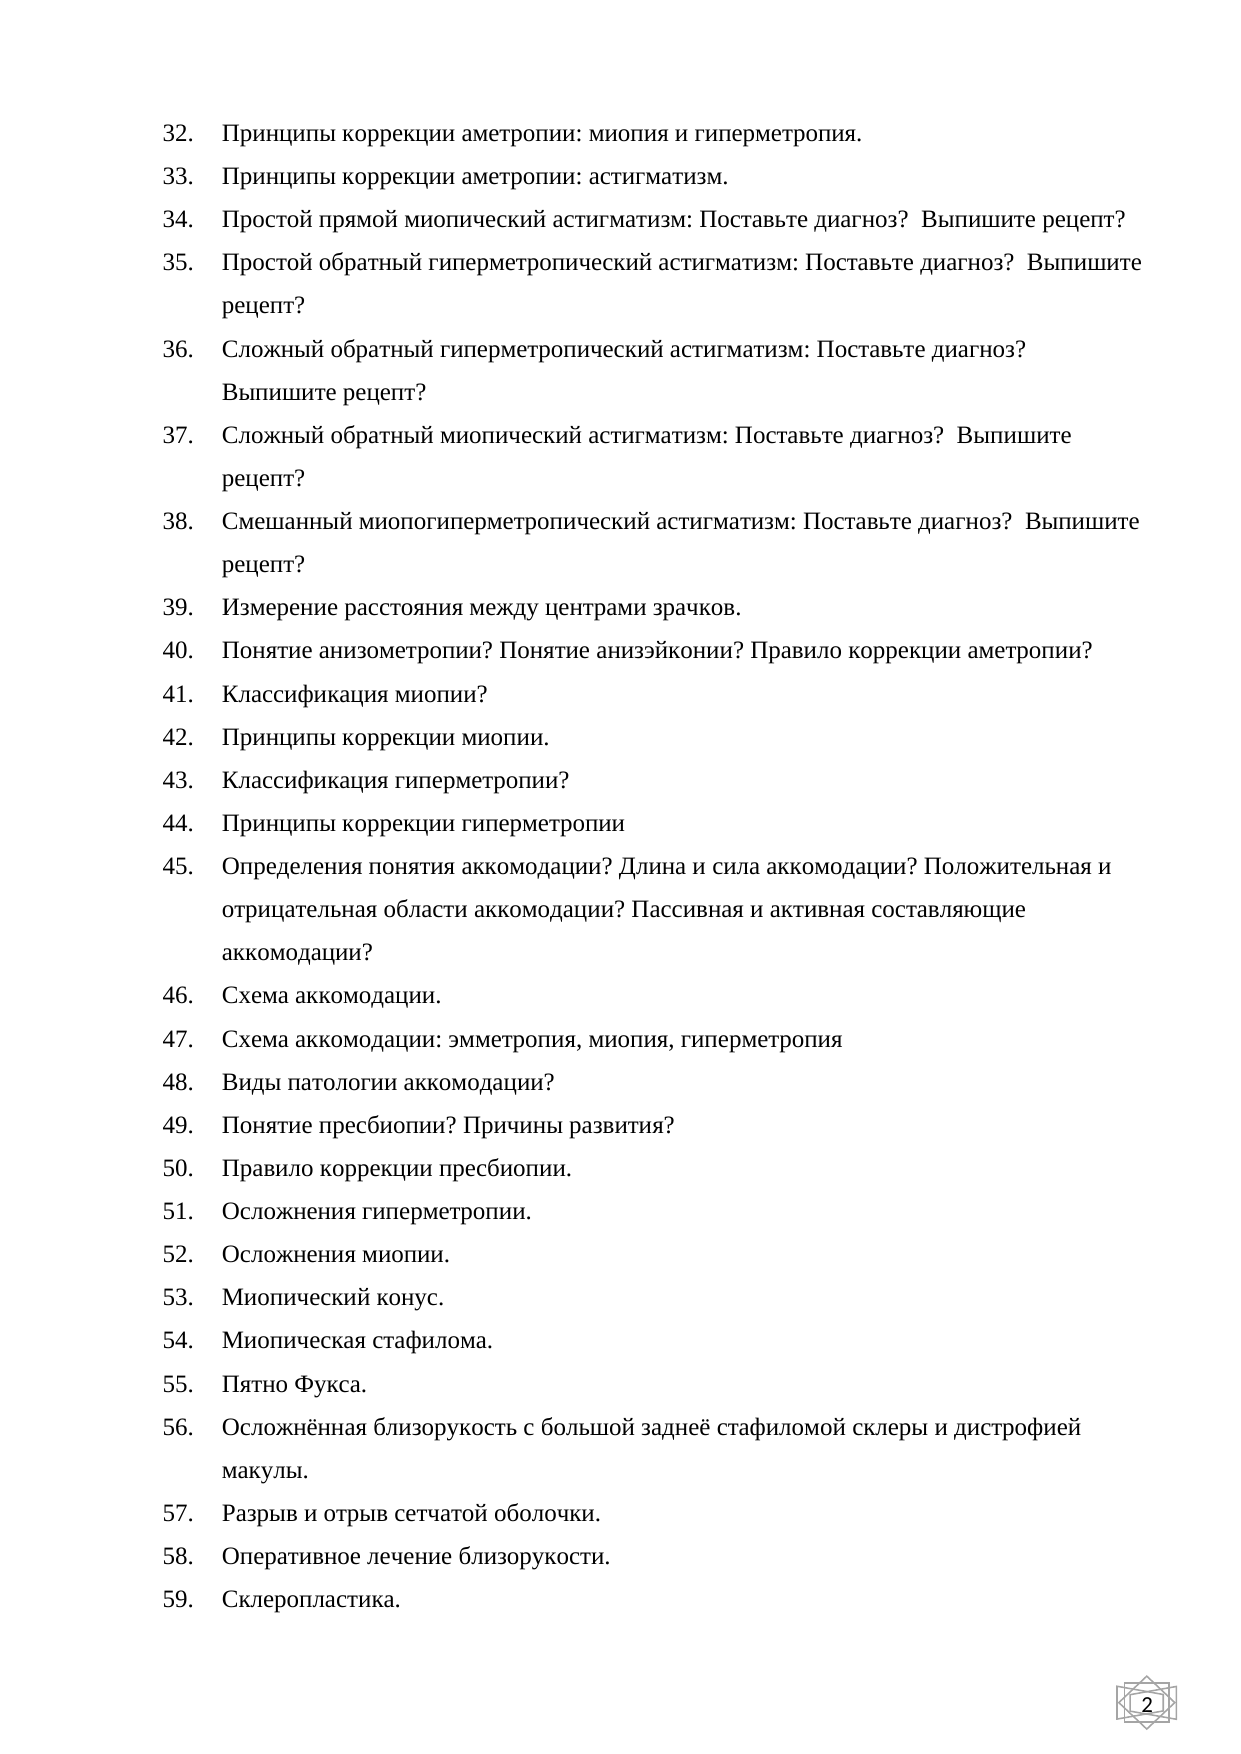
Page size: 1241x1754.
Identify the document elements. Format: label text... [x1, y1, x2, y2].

list Миопический конус. [162, 1282, 1152, 1311]
list Принципы коррекции миопии. [162, 722, 1152, 751]
list Принципы коррекции аметропии: миопия и гиперметропия. [162, 118, 1152, 147]
list Схема аккомодации: эмметропия, миопия, гиперметропия [162, 1024, 1152, 1052]
list Оперативное лечение близорукости. [162, 1541, 1152, 1570]
list Правило коррекции пресбиопии. [162, 1153, 1152, 1182]
list Понятие пресбиопии? Причины развития? [162, 1110, 1152, 1139]
list Принципы коррекции аметропии: астигматизм. [162, 161, 1152, 190]
list Пятно Фукса. [162, 1369, 1152, 1397]
list Классификация миопии? [162, 679, 1152, 707]
list Схема аккомодации. [162, 981, 1152, 1009]
list Осложнённая близорукость с большой заднеё стафиломой склеры и дистрофией макулы. [162, 1412, 1152, 1484]
list Склеропластика. [162, 1584, 1152, 1613]
list Разрыв и отрыв сетчатой оболочки. [162, 1498, 1152, 1527]
list Простой прямой миопический астигматизм: Поставьте диагноз? Выпишите рецепт? [162, 204, 1152, 233]
list Простой обратный гиперметропический астигматизм: Поставьте диагноз? Выпишите рецепт? [162, 247, 1152, 319]
list Осложнения миопии. [162, 1239, 1152, 1268]
list Понятие анизометропии? Понятие анизэйконии? Правило коррекции аметропии? [162, 636, 1152, 664]
list Измерение расстояния между центрами зрачков. [162, 592, 1152, 621]
list Миопическая стафилома. [162, 1326, 1152, 1354]
list Определения понятия аккомодации? Длина и сила аккомодации? Положительная и отрицательная области аккомодации? Пассивная и активная составляющие аккомодации? [162, 851, 1152, 966]
list Классификация гиперметропии? [162, 765, 1152, 794]
list Сложный обратный гиперметропический астигматизм: Поставьте диагноз? Выпишите рецепт? [162, 334, 1152, 406]
list Осложнения гиперметропии. [162, 1196, 1152, 1225]
list Смешанный миопогиперметропический астигматизм: Поставьте диагноз? Выпишите рецепт? [162, 506, 1152, 578]
list Принципы коррекции гиперметропии [162, 808, 1152, 837]
list Сложный обратный миопический астигматизм: Поставьте диагноз? Выпишите рецепт? [162, 420, 1152, 492]
list Виды патологии аккомодации? [162, 1067, 1152, 1096]
